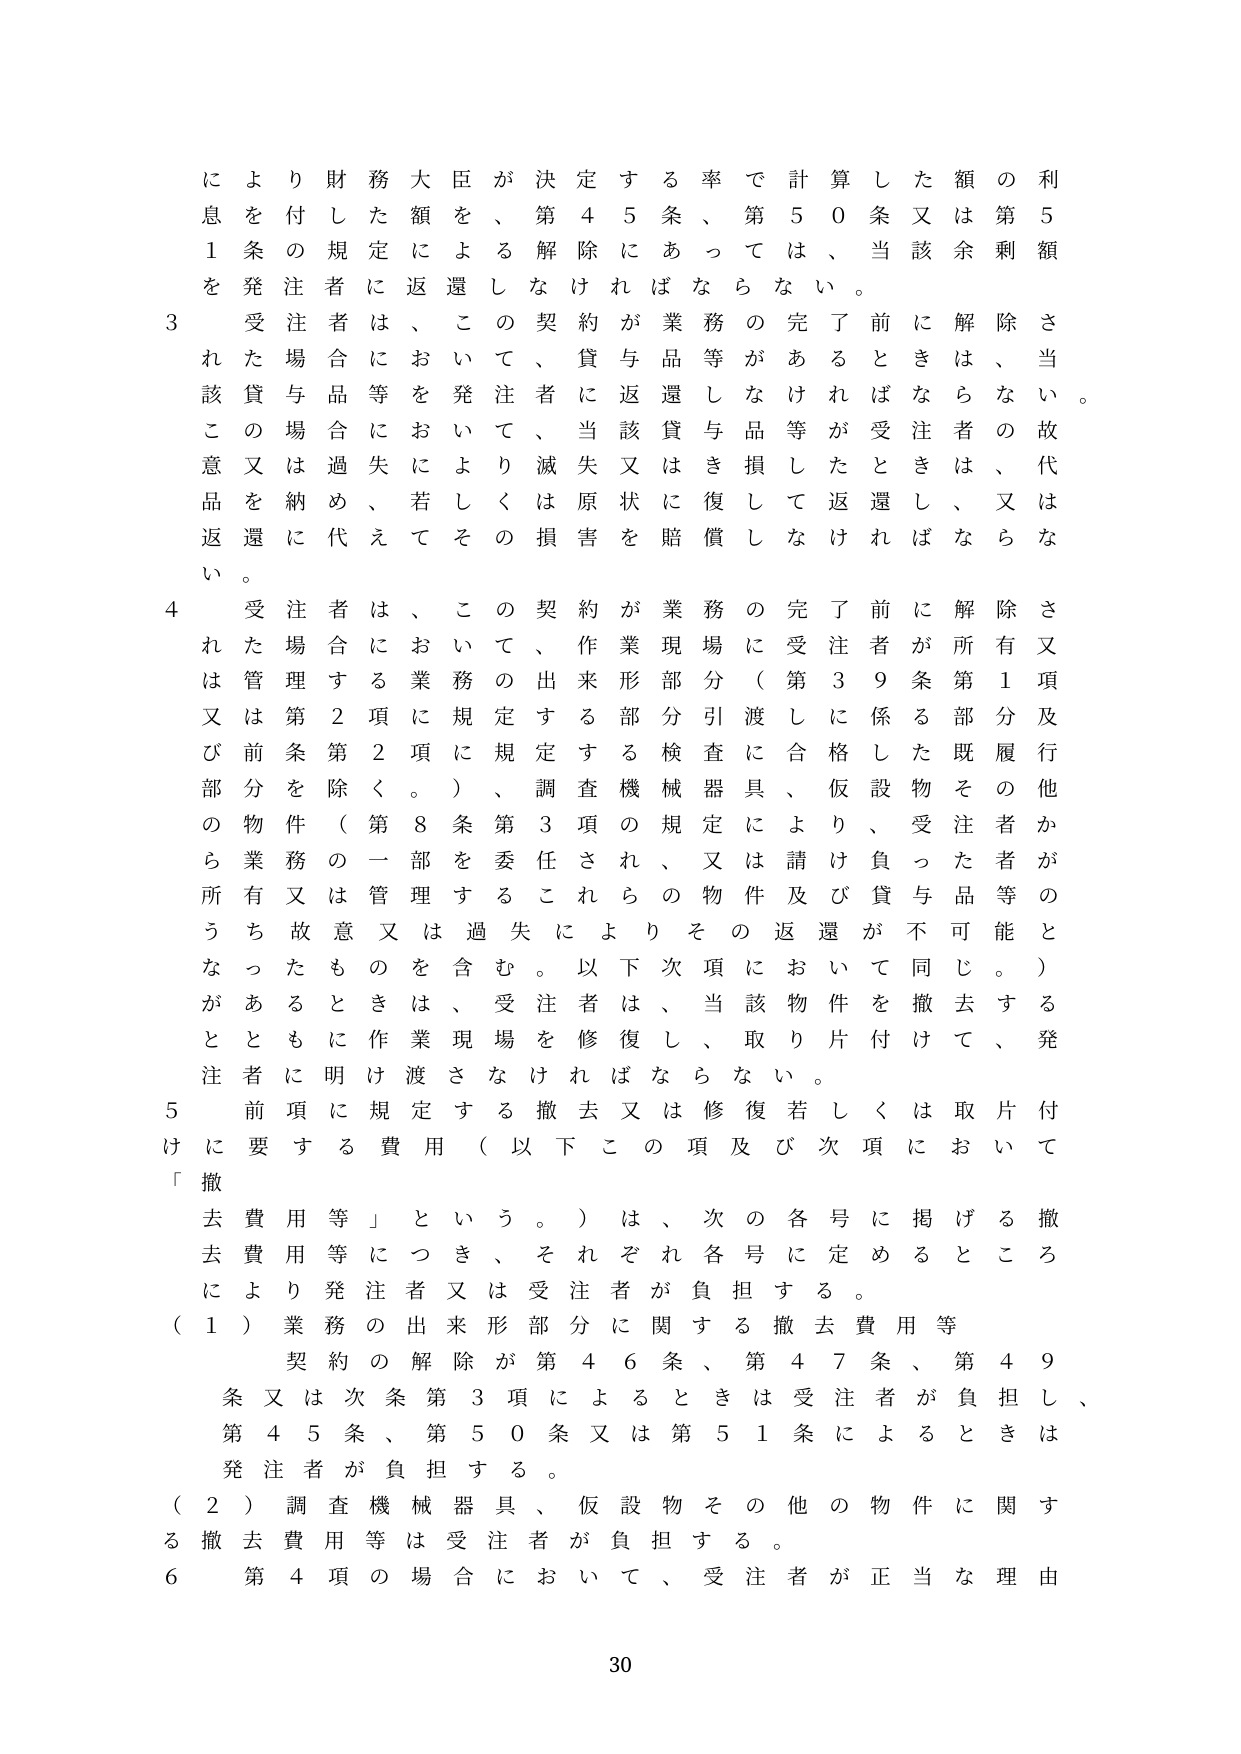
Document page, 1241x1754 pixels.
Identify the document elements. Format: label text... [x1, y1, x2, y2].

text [161, 160, 1079, 304]
text （１）業務の出来形部分に関する撤去費用等 [161, 1307, 1079, 1343]
text 去費用等」という。）は、次の各号に掲げる撤去費用等につき、それぞれ各号に定めるところにより発注者又は受注者が負担する。 [161, 1199, 1079, 1307]
text 契約の解除が第４６条、第４７条、第４９条又は次条第３項によるときは受注者が負担し、第４５条、第５０条又は第５１条によるときは発注者が負担する。 [161, 1343, 1079, 1486]
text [161, 1558, 1079, 1594]
text ３ 受注者は、この契約が業務の完了前に解除された場合において、貸与品等があるときは、当該貸与品等を発注者に返還しなければならない。この場合において、当該貸与品等が受注者の故意又は過失により滅失又はき損したときは、代品を納め、若しくは原状に復して返還し、又は返還に代えてその損害を賠償しなければならない。 [161, 304, 1079, 590]
text ４ 受注者は、この契約が業務の完了前に解除された場合において、作業現場に受注者が所有又は管理する業務の出来形部分（第３９条第１項又は第２項に規定する部分引渡しに係る部分及び前条第２項に規定する検査に合格した既履行部分を除く。）、調査機械器具、仮設物その他の物件（第８条第３項の規定により、受注者から業務の一部を委任され、又は請け負った者が所有又は管理するこれらの物件及び貸与品等のうち故意又は過失によりその返還が不可能となったものを含む。以下次項において同じ。）があるときは、受注者は、当該物件を撤去するとともに作業現場を修復し、取り片付けて、発注者に明け渡さなければならない。 [161, 590, 1079, 1092]
text （２）調査機械器具、仮設物その他の物件に関する撤去費用等は受注者が負担する。 [161, 1486, 1079, 1558]
text ５ 前項に規定する撤去又は修復若しくは取片付けに要する費用（以下この項及び次項において「撤 [161, 1092, 1079, 1199]
